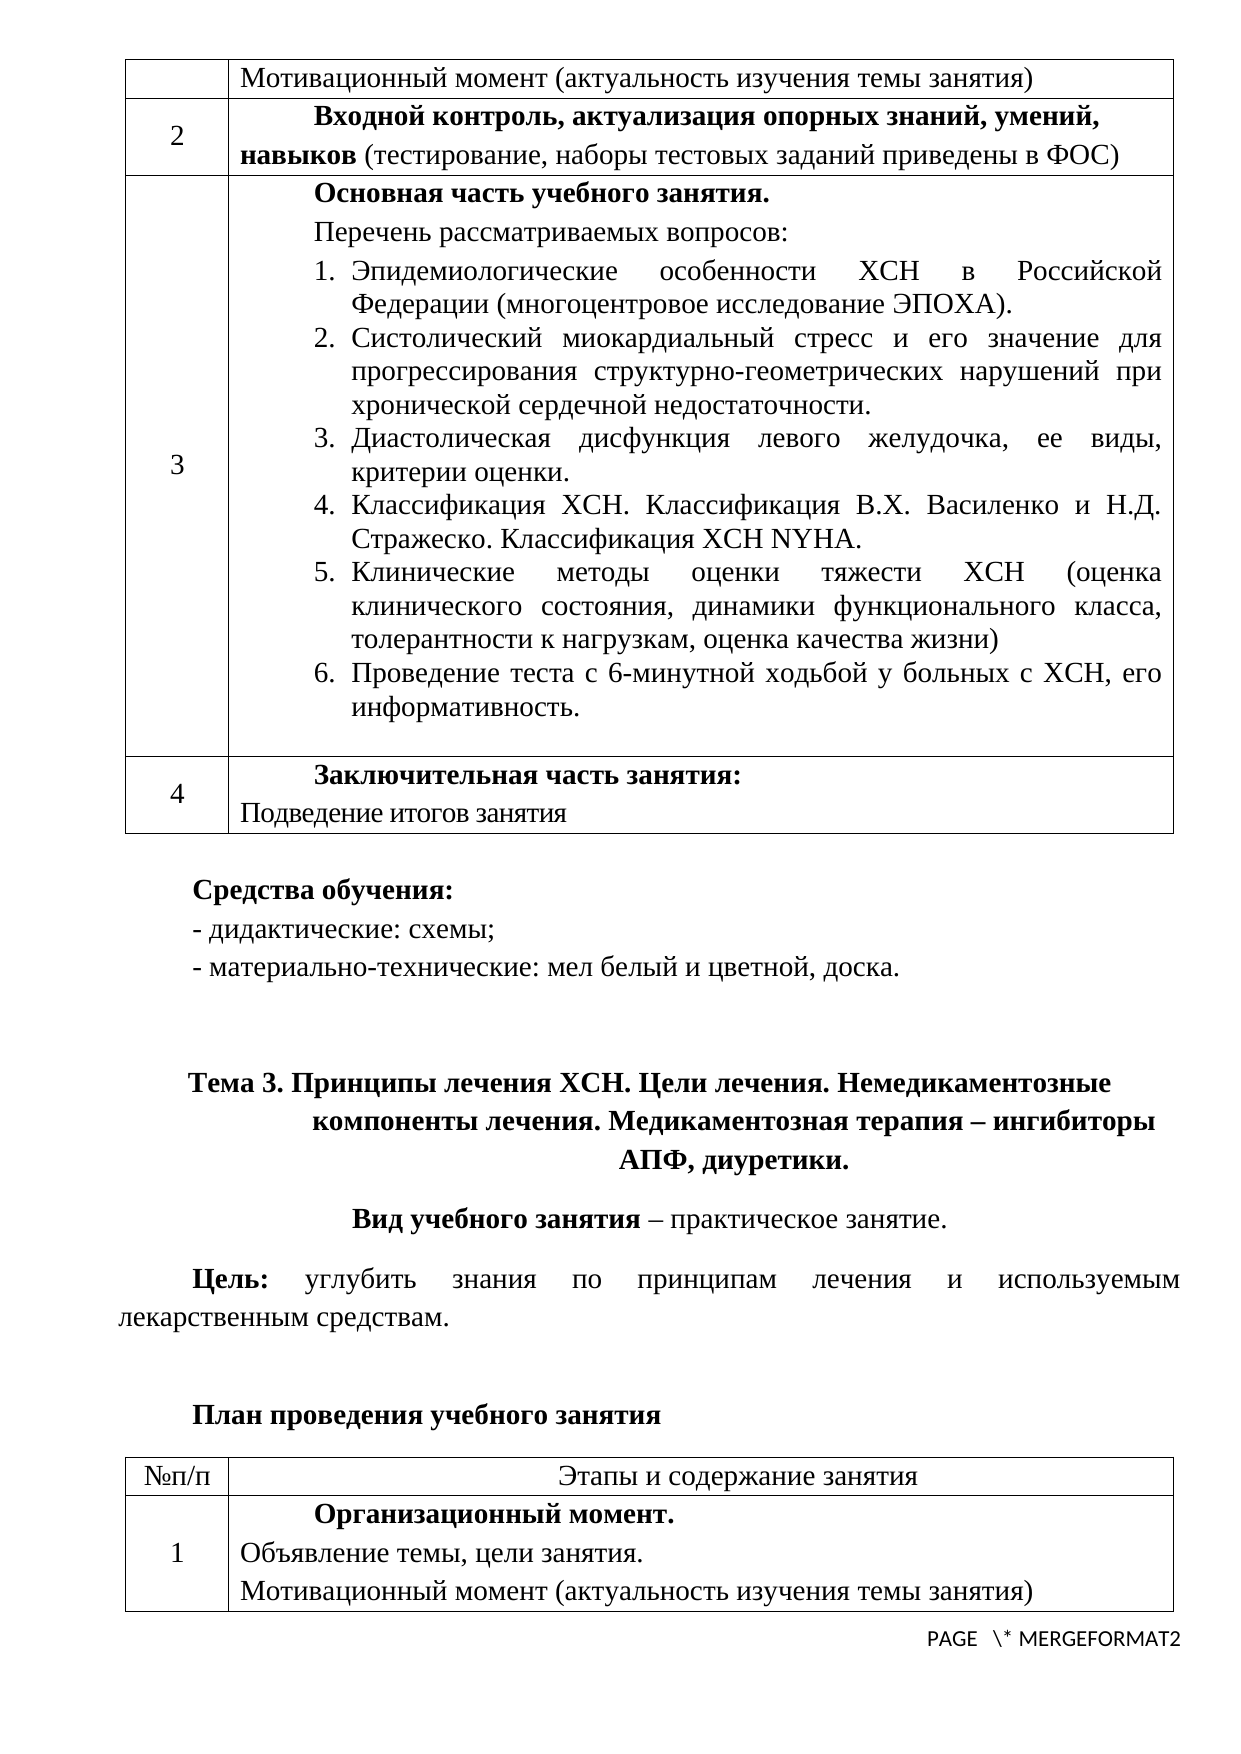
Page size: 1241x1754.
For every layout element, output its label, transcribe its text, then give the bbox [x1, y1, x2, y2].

table_cell Организационный момент. Объявление темы, цели занятия. Мотивационный момент (актуальность изучения темы занятия) [229, 1496, 1173, 1611]
table_header Этапы и содержание занятия [229, 1458, 1173, 1495]
text Тема 3. Принципы лечения ХСН. Цели лечения. Немедикаментозные компоненты лечения. Медикаментозная терапия – ингибиторы АПФ, диуретики. [118, 1065, 1181, 1176]
text - дидактические: схемы; [118, 911, 1181, 944]
text План проведения учебного занятия [118, 1397, 1181, 1431]
text - материально-технические: мел белый и цветной, доска. [118, 949, 1181, 983]
table_cell Входной контроль, актуализация опорных знаний, умений, навыков (тестирование, наборы тестовых заданий приведены в ФОС) [229, 99, 1173, 174]
table_header №п/п [126, 1458, 228, 1495]
table_cell 3 [126, 176, 228, 756]
table_cell 1 [126, 1496, 228, 1611]
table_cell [229, 60, 1173, 97]
table_cell Заключительная часть занятия: Подведение итогов занятия [229, 757, 1173, 833]
table_cell Основная часть учебного занятия. Перечень рассматриваемых вопросов: Эпидемиологические особенности ХСН в Российской Федерации (многоцентровое исследование ЭПОХА). Систолический миокардиальный стресс и его значение для прогрессирования структурно-геометрических нарушений при хронической сердечной недостаточности. Диастолическая дисфункция левого желудочка, ее виды, критерии оценки. Классификация ХСН. Классификация В.Х. Василенко и Н.Д. Стражеско. Классификация ХСН NYHA. Клинические методы оценки тяжести ХСН (оценка клинического состояния, динамики функционального класса, толерантности к нагрузкам, оценка качества жизни) Проведение теста с 6-минутной ходьбой у больных с ХСН, его информативность. [229, 176, 1173, 756]
table_cell 1 [126, 60, 228, 97]
text Цель: углубить знания по принципам лечения и используемым лекарственным средствам. [118, 1261, 1181, 1333]
table_cell 2 [126, 99, 228, 174]
table_cell 4 [126, 757, 228, 833]
text Вид учебного занятия – практическое занятие. [118, 1201, 1181, 1235]
text Средства обучения: [118, 872, 1181, 906]
